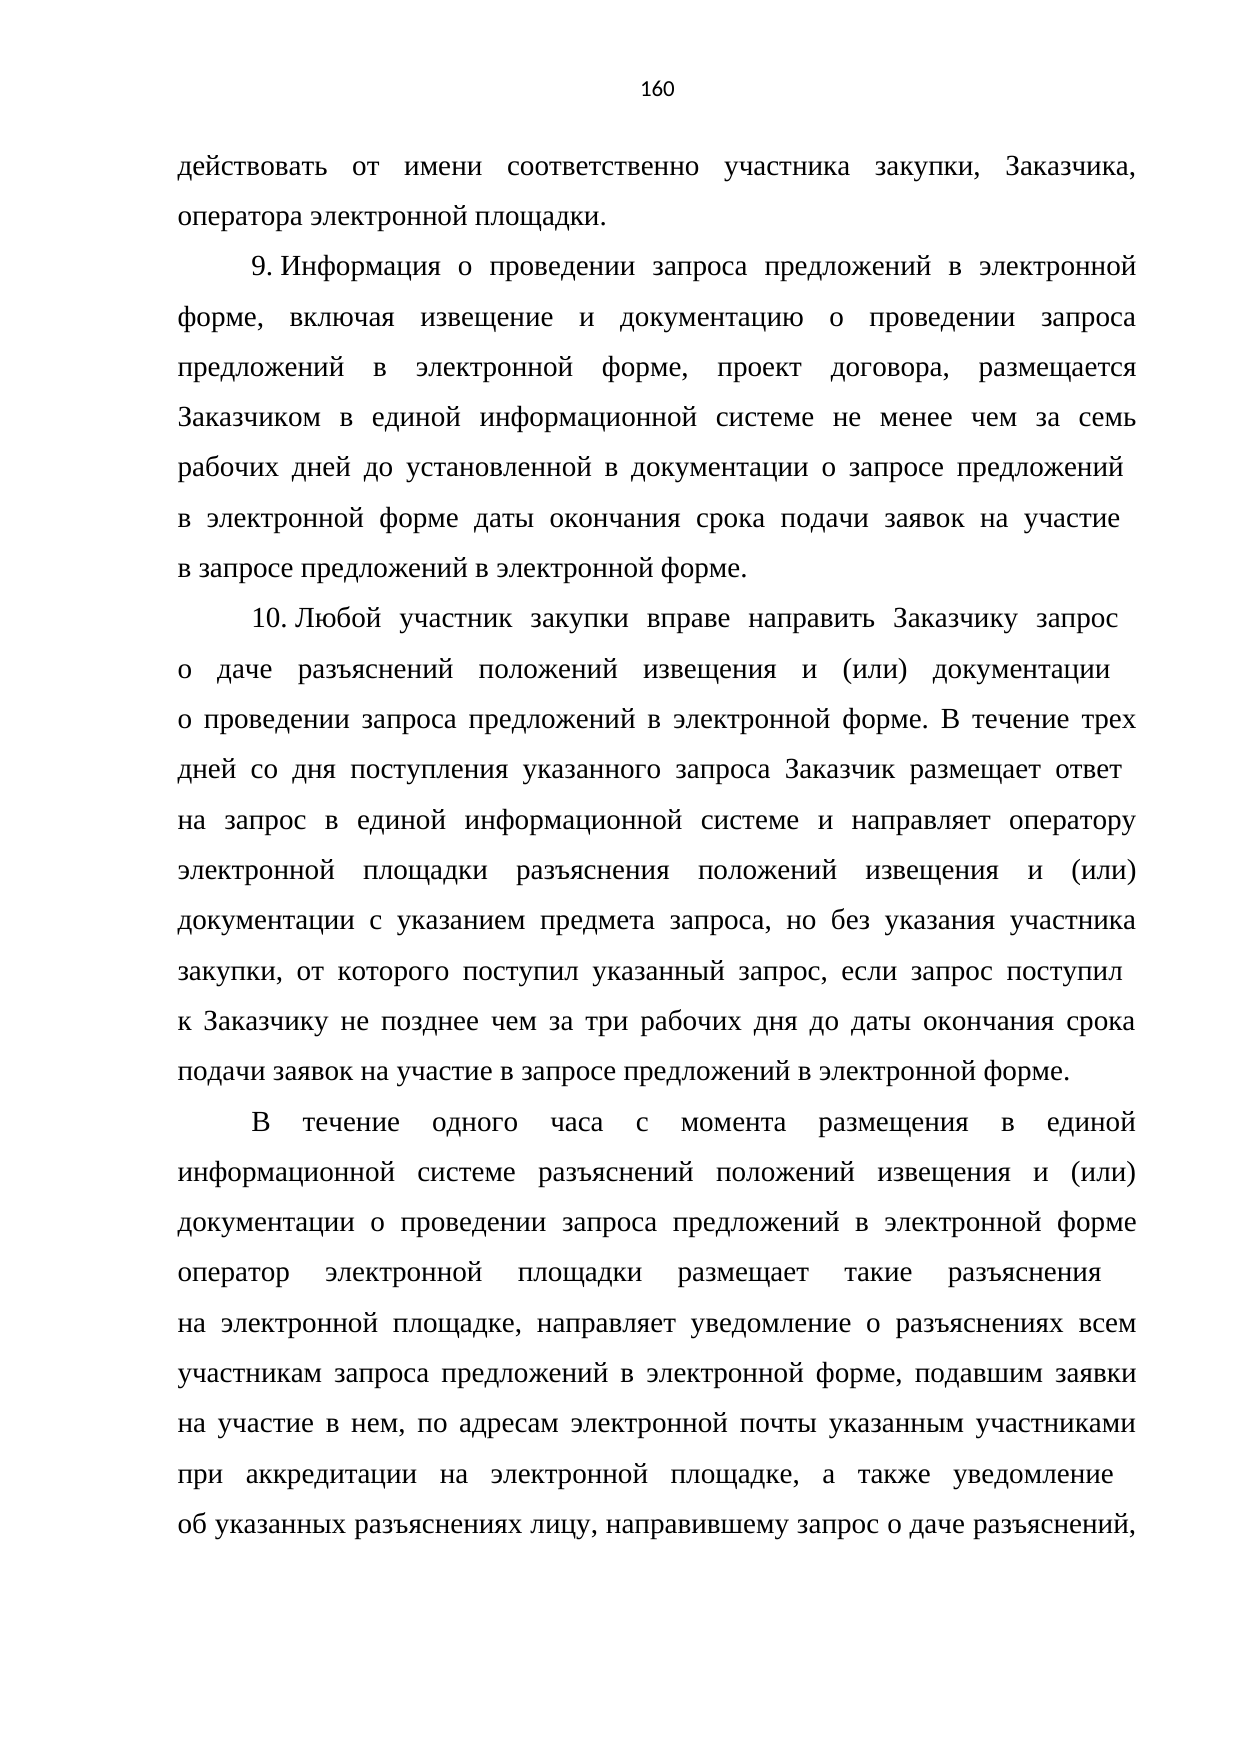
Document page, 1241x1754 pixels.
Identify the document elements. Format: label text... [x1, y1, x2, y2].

text 10. Любой участник закупки вправе направить Заказчику запрос о даче разъяснений положений извещения и (или) документации о проведении запроса предложений в электронной форме. В течение трех дней со дня поступления указанного запроса Заказчик размещает ответ на запрос в единой информационной системе и направляет оператору электронной площадки разъяснения положений извещения и (или) документации с указанием предмета запроса, но без указания участника закупки, от которого поступил указанный запрос, если запрос поступил к Заказчику не позднее чем за три рабочих дня до даты окончания срока подачи заявок на участие в запросе предложений в электронной форме. [177, 601, 1137, 1087]
text 9. Информация о проведении запроса предложений в электронной форме, включая извещение и документацию о проведении запроса предложений в электронной форме, проект договора, размещается Заказчиком в единой информационной системе не менее чем за семь рабочих дней до установленной в документации о запросе предложений в электронной форме даты окончания срока подачи заявок на участие в запросе предложений в электронной форме. [177, 248, 1137, 584]
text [177, 148, 1137, 232]
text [177, 1104, 1137, 1540]
